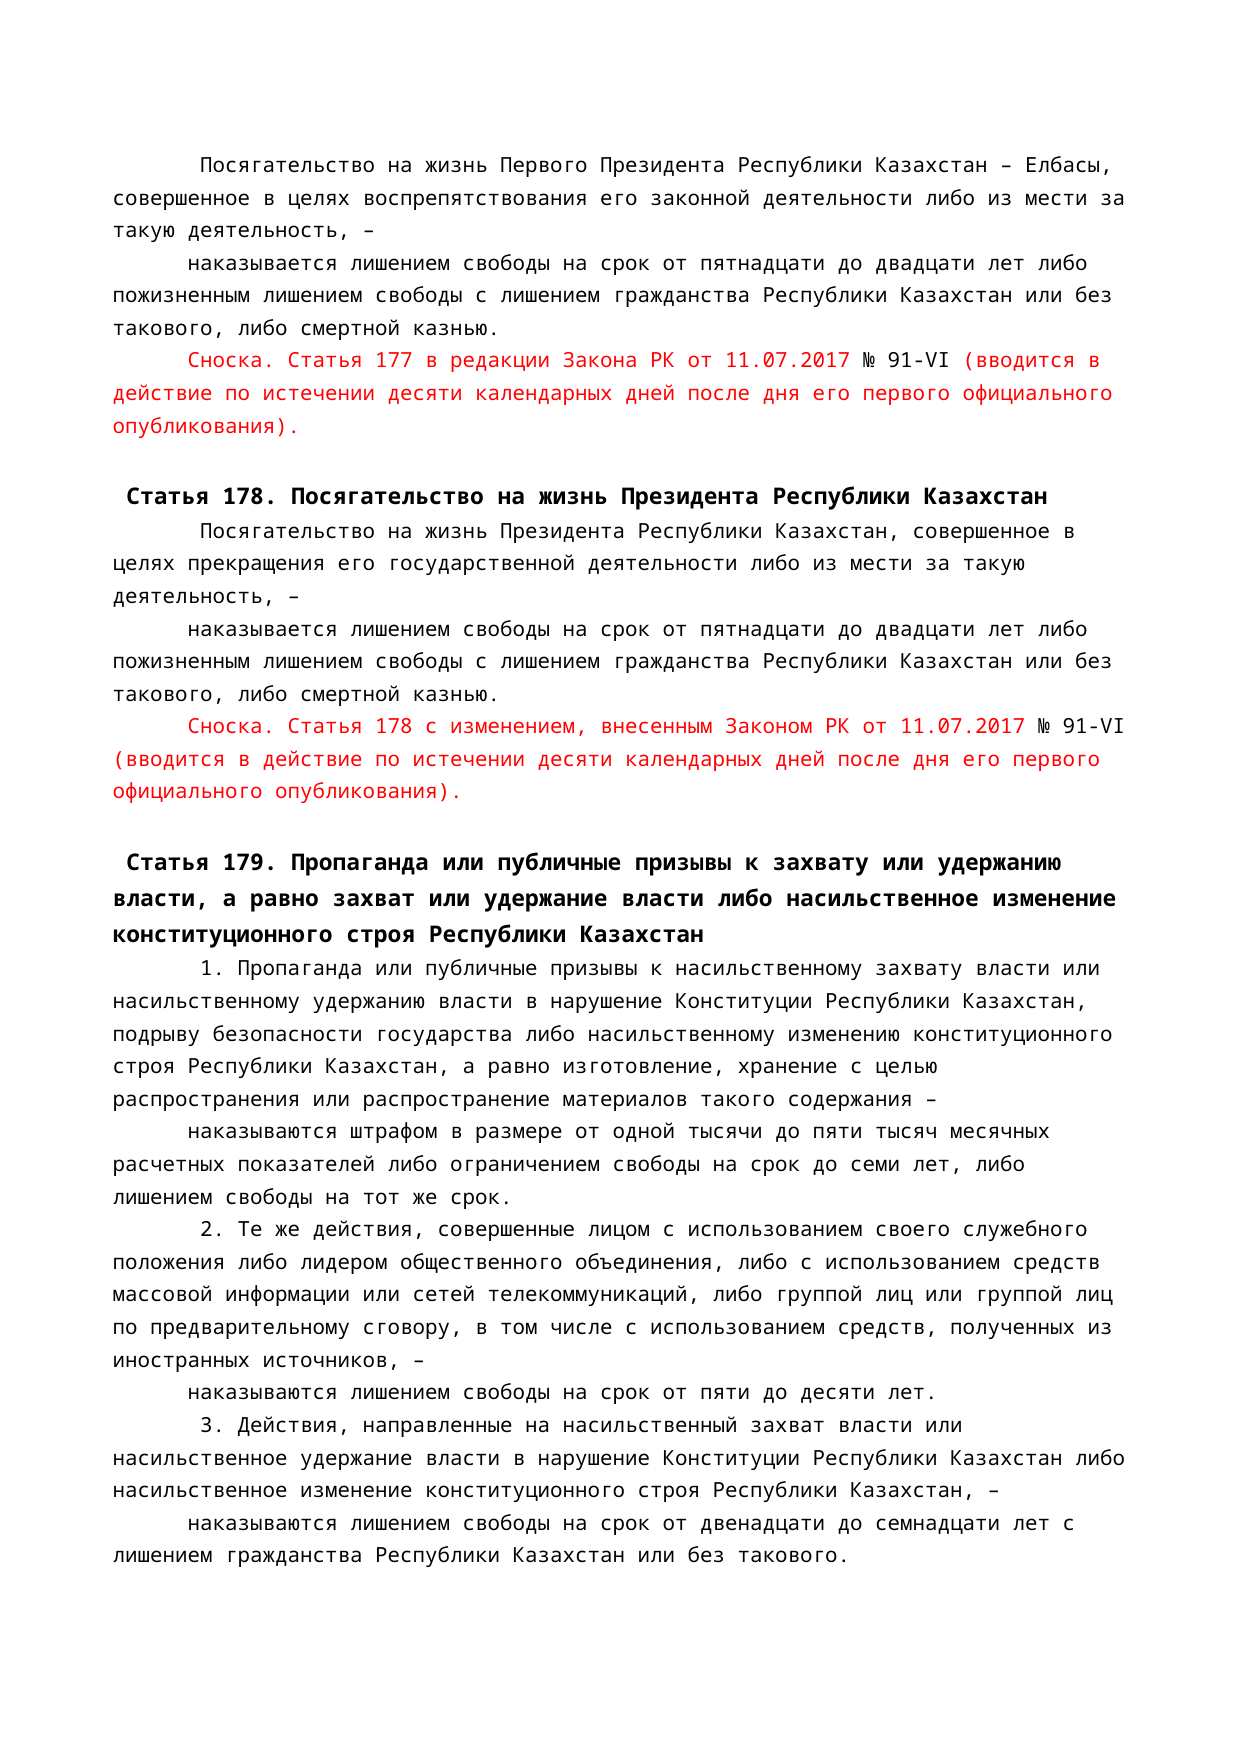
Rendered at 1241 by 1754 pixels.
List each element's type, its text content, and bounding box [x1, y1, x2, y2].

text Статья 179. Пропаганда или публичные призывы к захвату или удержанию власти, а равно захват или удержание власти либо насильственное изменение конституционного строя Республики Казахстан [112, 846, 1128, 949]
text наказываются лишением свободы на срок от пяти до десяти лет. [112, 1377, 1128, 1406]
text 2. Те же действия, совершенные лицом с использованием своего служебного положения либо лидером общественного объединения, либо с использованием средств массовой информации или сетей телекоммуникаций, либо группой лиц или группой лиц по предварительному сговору, в том числе с использованием средств, полученных из иностранных источников, – [112, 1214, 1128, 1373]
text наказывается лишением свободы на срок от пятнадцати до двадцати лет либо пожизненным лишением свободы с лишением гражданства Республики Казахстан или без такового, либо смертной казнью. [112, 614, 1128, 707]
text Сноска. Статья 178 с изменением, внесенным Законом РК от 11.07.2017 № 91-VI (вводится в действие по истечении десяти календарных дней после дня его первого официального опубликования). [112, 711, 1128, 841]
text 1. Пропаганда или публичные призывы к насильственному захвату власти или насильственному удержанию власти в нарушение Конституции Республики Казахстан, подрыву безопасности государства либо насильственному изменению конституционного строя Республики Казахстан, а равно изготовление, хранение с целью распространения или распространение материалов такого содержания – [112, 953, 1128, 1112]
text Посягательство на жизнь Первого Президента Республики Казахстан – Елбасы, совершенное в целях воспрепятствования его законной деятельности либо из мести за такую деятельность, – [112, 150, 1128, 244]
text наказывается лишением свободы на срок от пятнадцати до двадцати лет либо пожизненным лишением свободы с лишением гражданства Республики Казахстан или без такового, либо смертной казнью. [112, 248, 1128, 341]
text Посягательство на жизнь Президента Республики Казахстан, совершенное в целях прекращения его государственной деятельности либо из мести за такую деятельность, – [112, 516, 1128, 609]
text 3. Действия, направленные на насильственный захват власти или насильственное удержание власти в нарушение Конституции Республики Казахстан либо насильственное изменение конституционного строя Республики Казахстан, – [112, 1410, 1128, 1504]
text Статья 178. Посягательство на жизнь Президента Республики Казахстан [112, 480, 1128, 511]
text Сноска. Статья 177 в редакции Закона РК от 11.07.2017 № 91-VI (вводится в действие по истечении десяти календарных дней после дня его первого официального опубликования). [112, 346, 1128, 475]
text наказываются штрафом в размере от одной тысячи до пяти тысяч месячных расчетных показателей либо ограничением свободы на срок до семи лет, либо лишением свободы на тот же срок. [112, 1117, 1128, 1210]
text наказываются лишением свободы на срок от двенадцати до семнадцати лет с лишением гражданства Республики Казахстан или без такового. [112, 1508, 1128, 1569]
